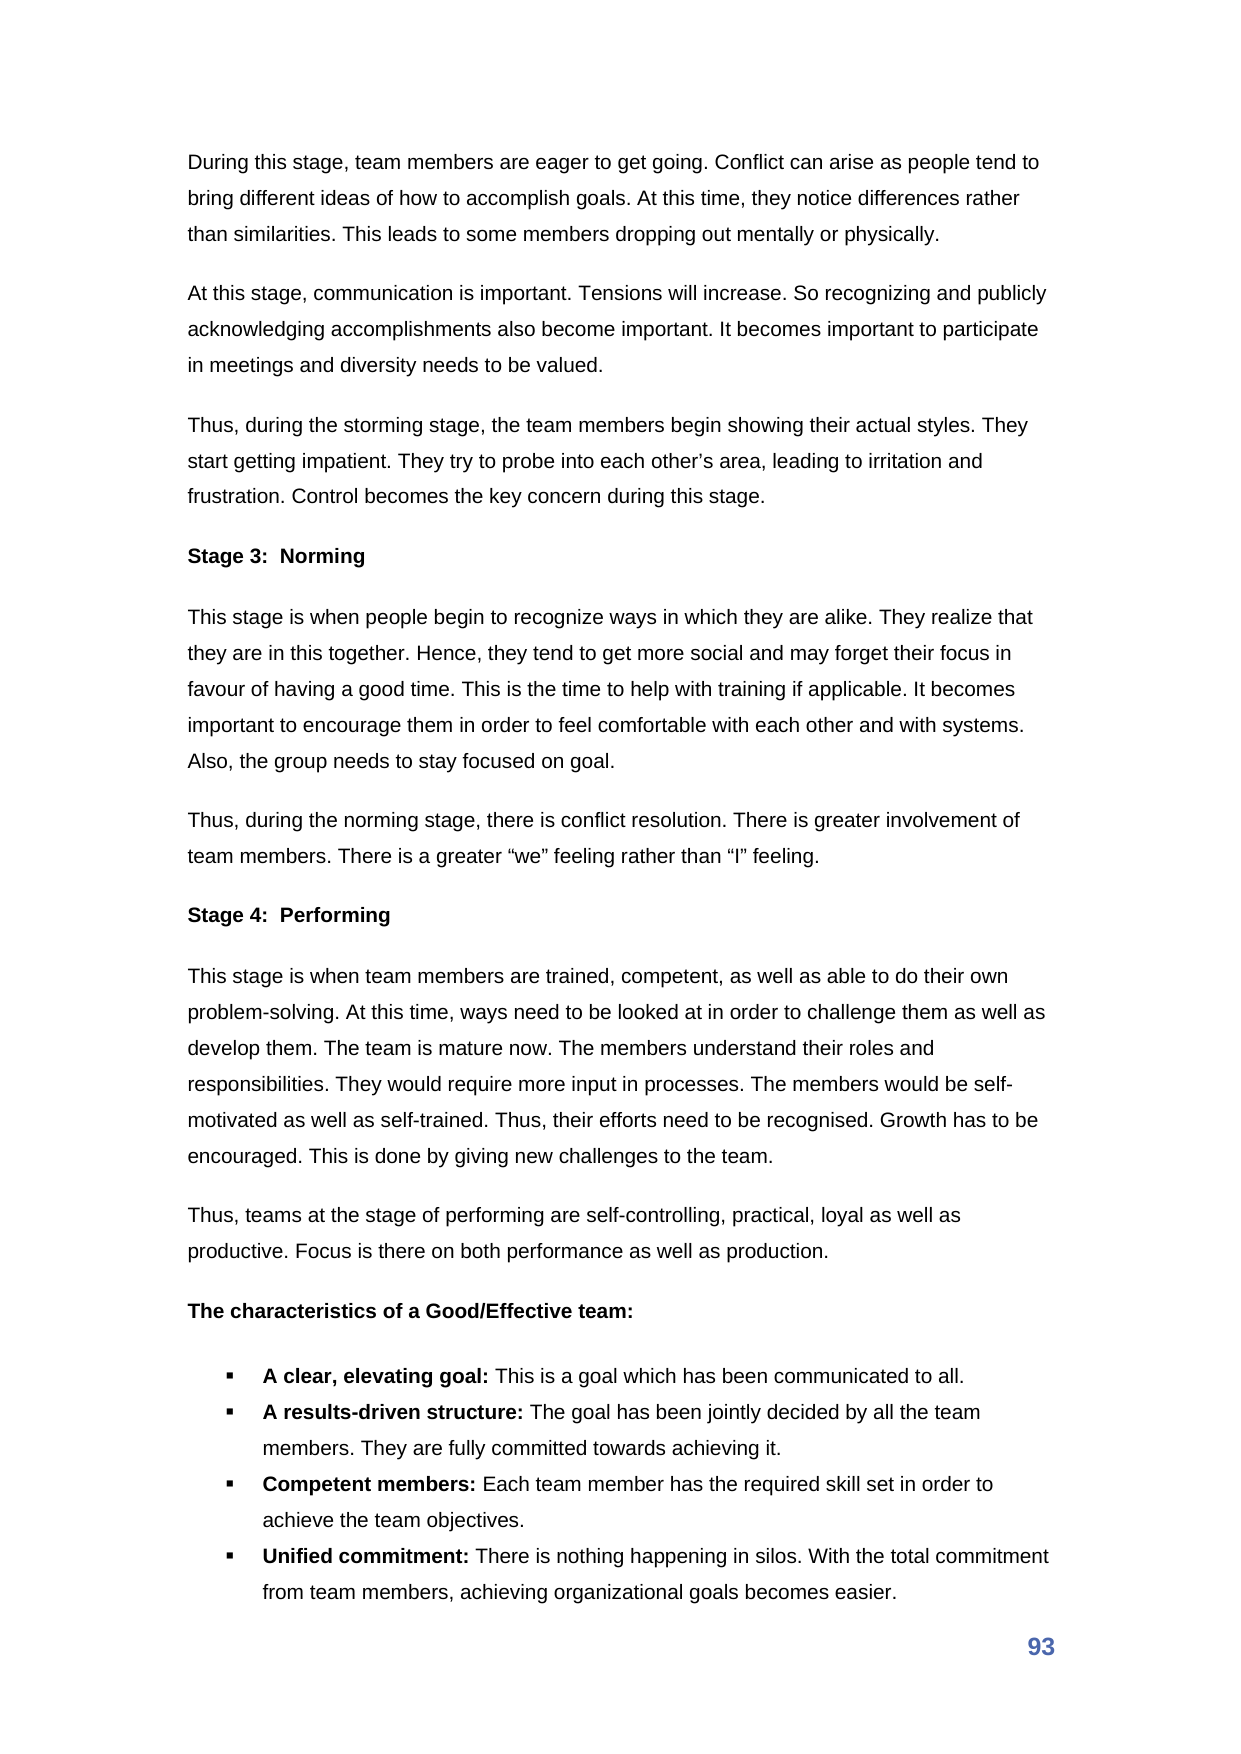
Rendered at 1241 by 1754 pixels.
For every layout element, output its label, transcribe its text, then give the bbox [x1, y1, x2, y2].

list A results-driven structure: The goal has been jointly decided by all the team members. They are fully committed towards achieving it. [225, 1399, 1053, 1459]
text Stage 3: Norming [187, 544, 1053, 568]
text Stage 4: Performing [187, 903, 1053, 927]
text This stage is when people begin to recognize ways in which they are alike. They realize that they are in this together. Hence, they tend to get more social and may forget their focus in favour of having a good time. This is the time to help with training if applicable. It becomes important to encourage them in order to feel comfortable with each other and with systems. Also, the group needs to stay focused on goal. [187, 605, 1053, 772]
text During this stage, team members are eager to get going. Conflict can arise as people tend to bring different ideas of how to accomplish goals. At this time, they notice differences rather than similarities. This leads to some members dropping out mentally or physically. [187, 150, 1053, 246]
list A clear, elevating goal: This is a goal which has been communicated to all. [225, 1363, 1053, 1388]
text Thus, teams at the stage of performing are self-controlling, practical, loyal as well as productive. Focus is there on both performance as well as production. [187, 1203, 1053, 1263]
text The characteristics of a Good/Effective team: [187, 1298, 1053, 1322]
list Unified commitment: There is nothing happening in silos. With the total commitment from team members, achieving organizational goals becomes easier. [225, 1543, 1053, 1603]
text Thus, during the norming stage, there is conflict resolution. There is greater involvement of team members. There is a greater “we” feeling rather than “I” feeling. [187, 808, 1053, 868]
text Thus, during the storming stage, the team members begin showing their actual styles. They start getting impatient. They try to probe into each other’s area, leading to irritation and frustration. Control becomes the key concern during this stage. [187, 412, 1053, 508]
list Competent members: Each team member has the required skill set in order to achieve the team objectives. [225, 1472, 1053, 1532]
text This stage is when team members are trained, competent, as well as able to do their own problem-solving. At this time, ways need to be looked at in order to challenge them as well as develop them. The team is mature now. The members understand their roles and responsibilities. They would require more input in processes. The members would be self-motivated as well as self-trained. Thus, their efforts need to be recognised. Growth has to be encouraged. This is done by giving new challenges to the team. [187, 964, 1053, 1168]
text At this stage, communication is important. Tensions will increase. So recognizing and publicly acknowledging accomplishments also become important. It becomes important to participate in meetings and diversity needs to be valued. [187, 281, 1053, 377]
